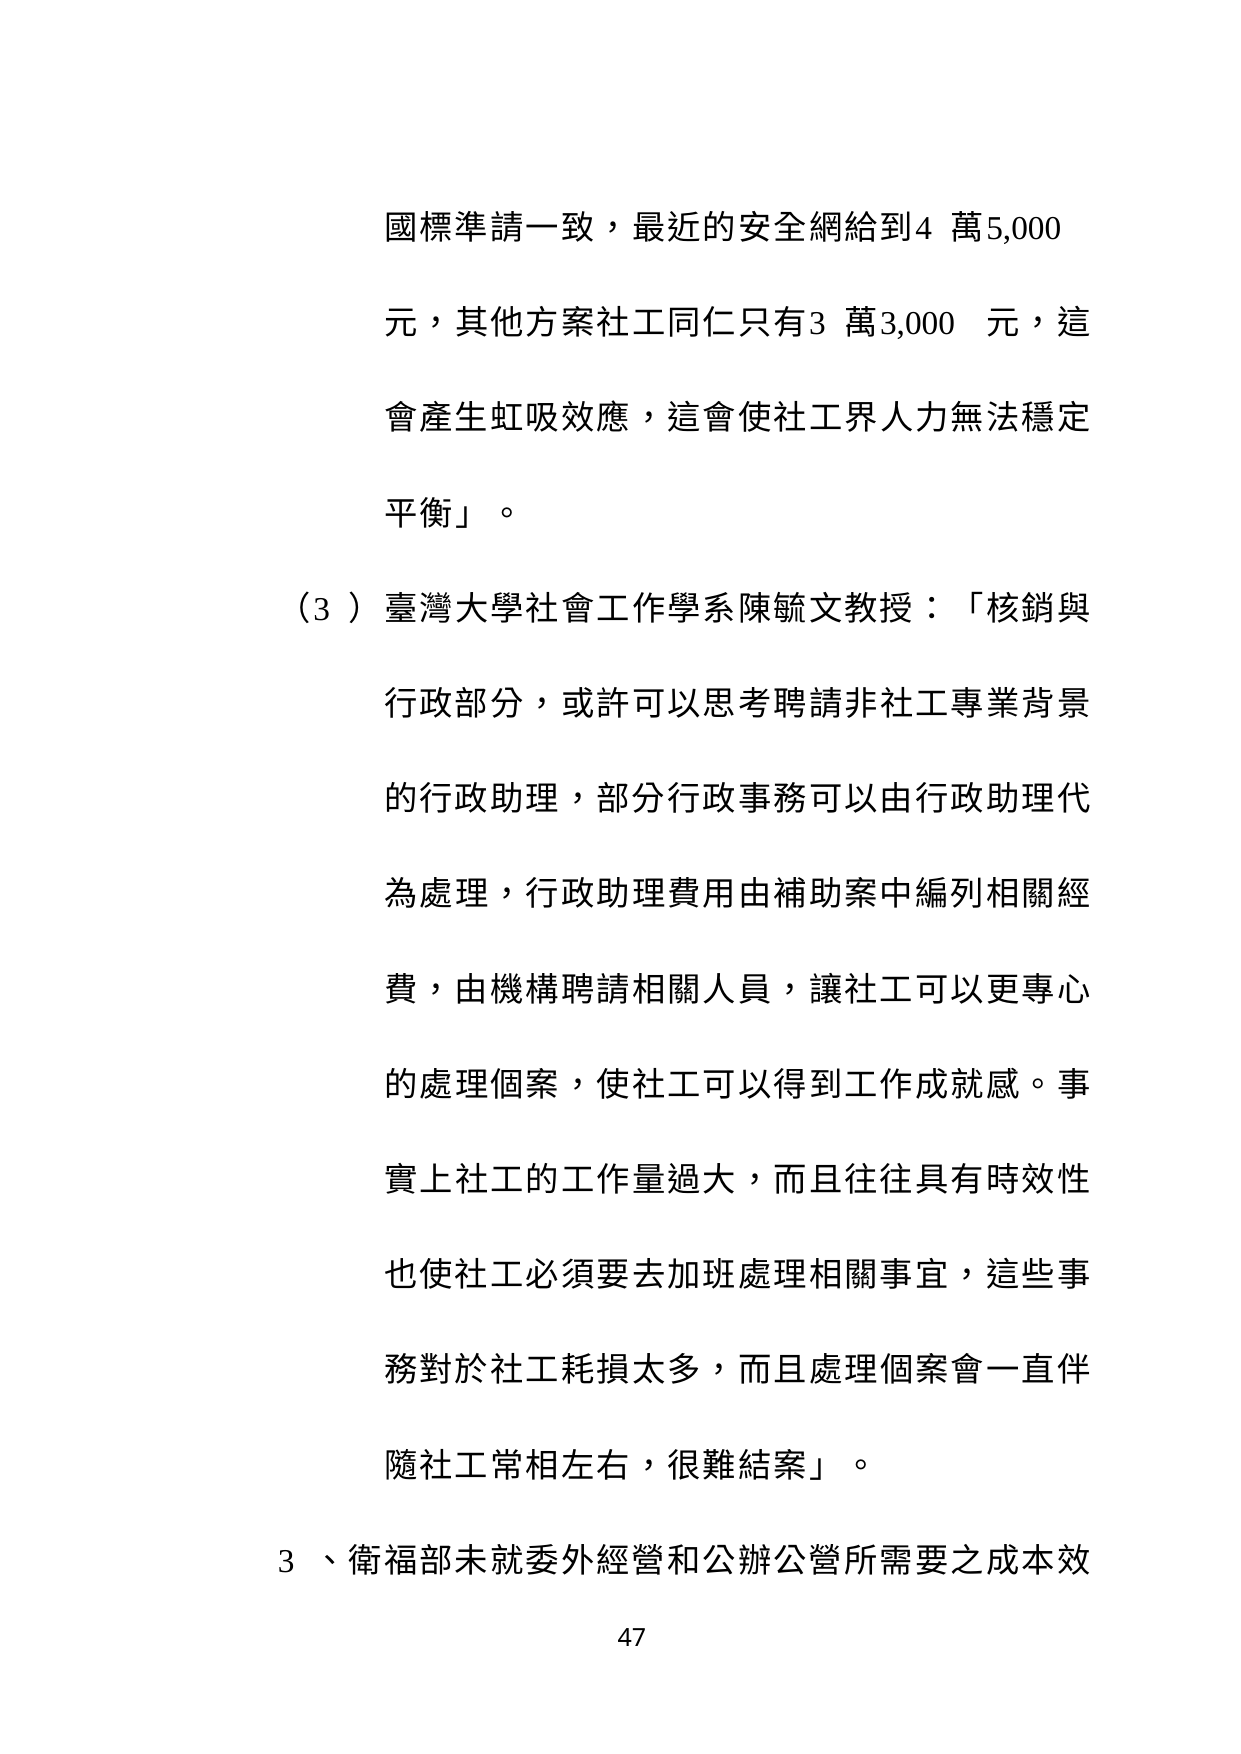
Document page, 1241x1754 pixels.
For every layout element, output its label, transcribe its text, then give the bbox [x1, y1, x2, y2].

subtitle 衛福部未就委外經營和公辦公營所需要之成本效益進行分析，於兼顧服務品質下計算合理的委外經營費用。 [260, 1510, 1092, 1605]
subtitle 臺灣大學社會工作學系陳毓文教授：「核銷與行政部分，或許可以思考聘請非社工專業背景的行政助理，部分行政事務可以由行政助理代為處理，行政助理費用由補助案中編列相關經費，由機構聘請相關人員，讓社工可以更專心的處理個案，使社工可以得到工作成就感。事實上社工的工作量過大，而且往往具有時效性，也使社工必須要去加班處理相關事宜，這些事務對於社工耗損太多，而且處理個案會一直伴隨社工常相左右，很難結案」。 [275, 558, 1092, 1510]
